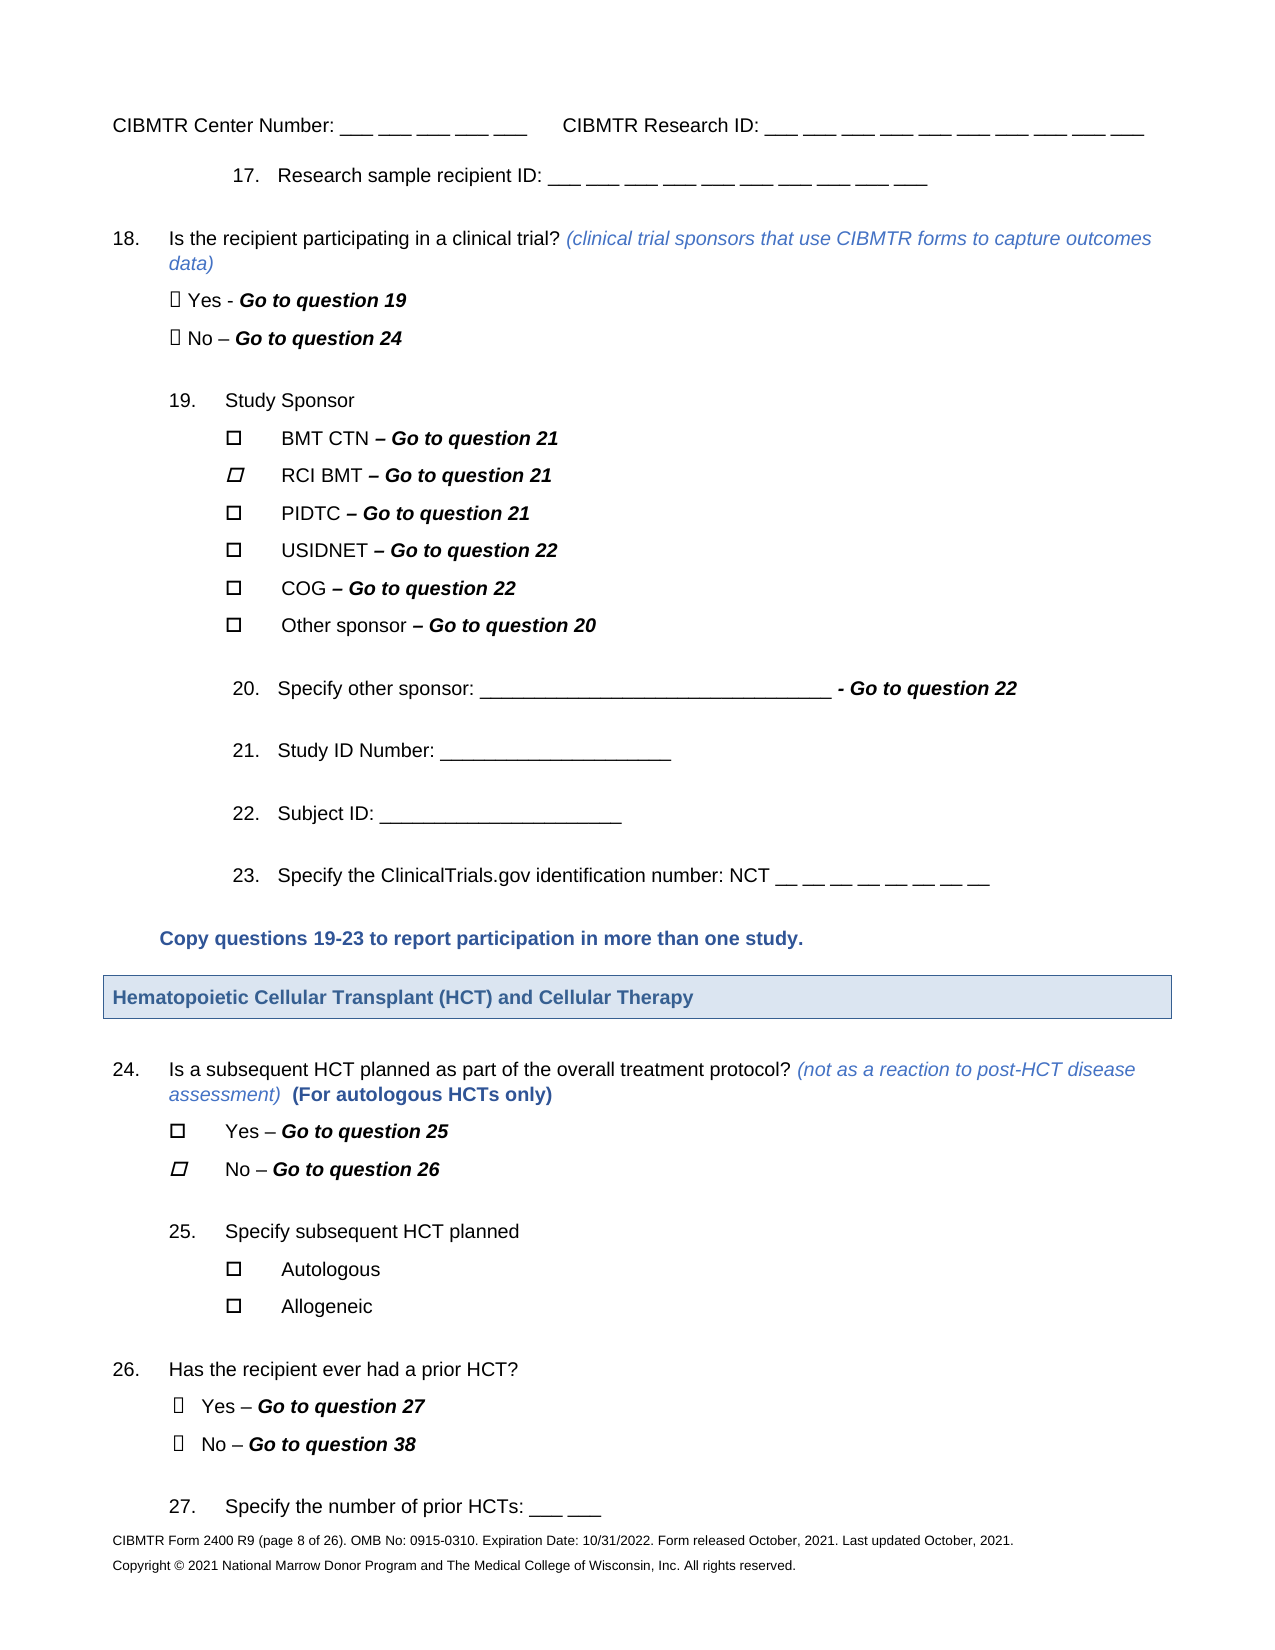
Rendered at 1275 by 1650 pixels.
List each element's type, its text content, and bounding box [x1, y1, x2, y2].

list PIDTC – Go to question 21 [225, 500, 1162, 525]
text Hematopoietic Cellular Transplant (HCT) and Cellular Therapy [104, 976, 1171, 1018]
text  Yes - Go to question 19 [112, 287, 1162, 312]
text  No – Go to question 24 [159, 325, 1162, 350]
list Study ID Number: _____________________ [232, 737, 1162, 762]
list Has the recipient ever had a prior HCT? [112, 1356, 1162, 1381]
list Allogeneic [225, 1294, 1162, 1319]
list Subject ID: ______________________ [232, 800, 1162, 825]
list Autologous [225, 1256, 1162, 1281]
list COG – Go to question 22 [225, 575, 1162, 600]
list No – Go to question 26 [169, 1156, 1162, 1181]
list Specify other sponsor: ________________________________ - Go to question 22 [232, 675, 1162, 700]
list Other sponsor – Go to question 20 [225, 612, 1162, 637]
list Is a subsequent HCT planned as part of the overall treatment protocol? (not as a reaction to post-HCT disease assessment) (For autologous HCTs only) [112, 1056, 1162, 1106]
list Specify subsequent HCT planned [169, 1219, 1162, 1244]
list RCI BMT – Go to question 21 [225, 462, 1162, 487]
list Research sample recipient ID: ___ ___ ___ ___ ___ ___ ___ ___ ___ ___ [232, 162, 1162, 187]
list Specify the number of prior HCTs: ___ ___ [169, 1494, 1162, 1519]
list USIDNET – Go to question 22 [225, 537, 1162, 562]
list Specify the ClinicalTrials.gov identification number: NCT __ __ __ __ __ __ __ __ [232, 862, 1162, 887]
list BMT CTN – Go to question 21 [225, 425, 1162, 450]
list Is the recipient participating in a clinical trial? (clinical trial sponsors that use CIBMTR forms to capture outcomes data) [112, 225, 1162, 275]
list Yes – Go to question 25 [169, 1119, 1162, 1144]
text  Yes – Go to question 27 [112, 1394, 1162, 1419]
text  No – Go to question 38 [112, 1431, 1162, 1456]
text Copy questions 19-23 to report participation in more than one study. [159, 925, 1162, 950]
list Study Sponsor [169, 387, 1162, 412]
